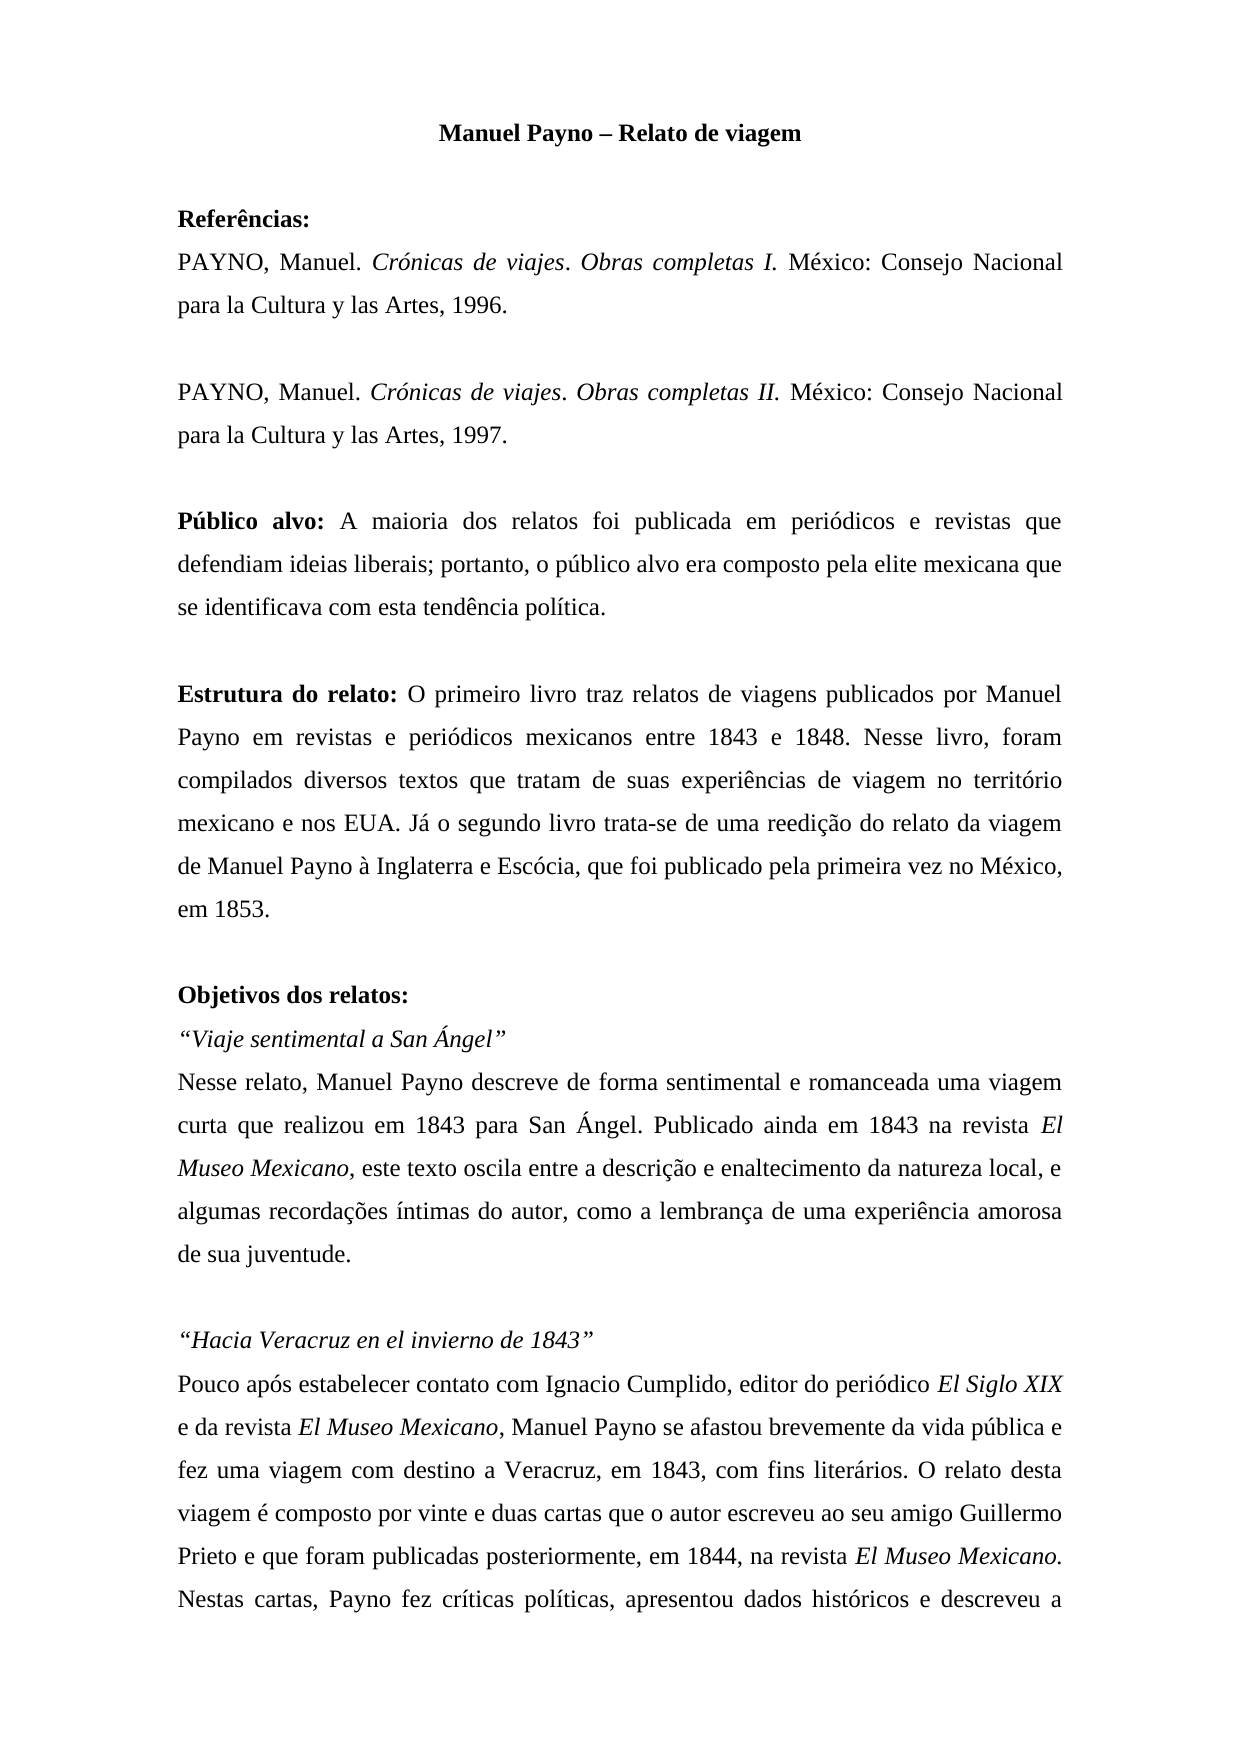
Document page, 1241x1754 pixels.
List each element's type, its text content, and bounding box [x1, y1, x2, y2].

text PAYNO, Manuel. Crónicas de viajes. Obras completas II. México: Consejo Nacional para la Cultura y las Artes, 1997. [177, 377, 1063, 449]
text Estrutura do relato: O primeiro livro traz relatos de viagens publicados por Manuel Payno em revistas e periódicos mexicanos entre 1843 e 1848. Nesse livro, foram compilados diversos textos que tratam de suas experiências de viagem no território mexicano e nos EUA. Já o segundo livro trata-se de uma reedição do relato da viagem de Manuel Payno à Inglaterra e Escócia, que foi publicado pela primeira vez no México, em 1853. [177, 679, 1063, 923]
text “Hacia Veracruz en el invierno de 1843” [177, 1326, 1063, 1354]
text Manuel Payno – Relato de viagem [177, 118, 1063, 147]
text Nesse relato, Manuel Payno descreve de forma sentimental e romanceada uma viagem curta que realizou em 1843 para San Ángel. Publicado ainda em 1843 na revista El Museo Mexicano, este texto oscila entre a descrição e enaltecimento da natureza local, e algumas recordações íntimas do autor, como a lembrança de uma experiência amorosa de sua juventude. [177, 1067, 1063, 1268]
text Público alvo: A maioria dos relatos foi publicada em periódicos e revistas que defendiam ideias liberais; portanto, o público alvo era composto pela elite mexicana que se identificava com esta tendência política. [177, 506, 1063, 621]
text “Viaje sentimental a San Ángel” [177, 1024, 1063, 1052]
text PAYNO, Manuel. Crónicas de viajes. Obras completas I. México: Consejo Nacional para la Cultura y las Artes, 1996. [177, 247, 1063, 319]
text Referências: [177, 204, 1063, 233]
text Objetivos dos relatos: [177, 981, 1063, 1009]
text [177, 1369, 1063, 1613]
